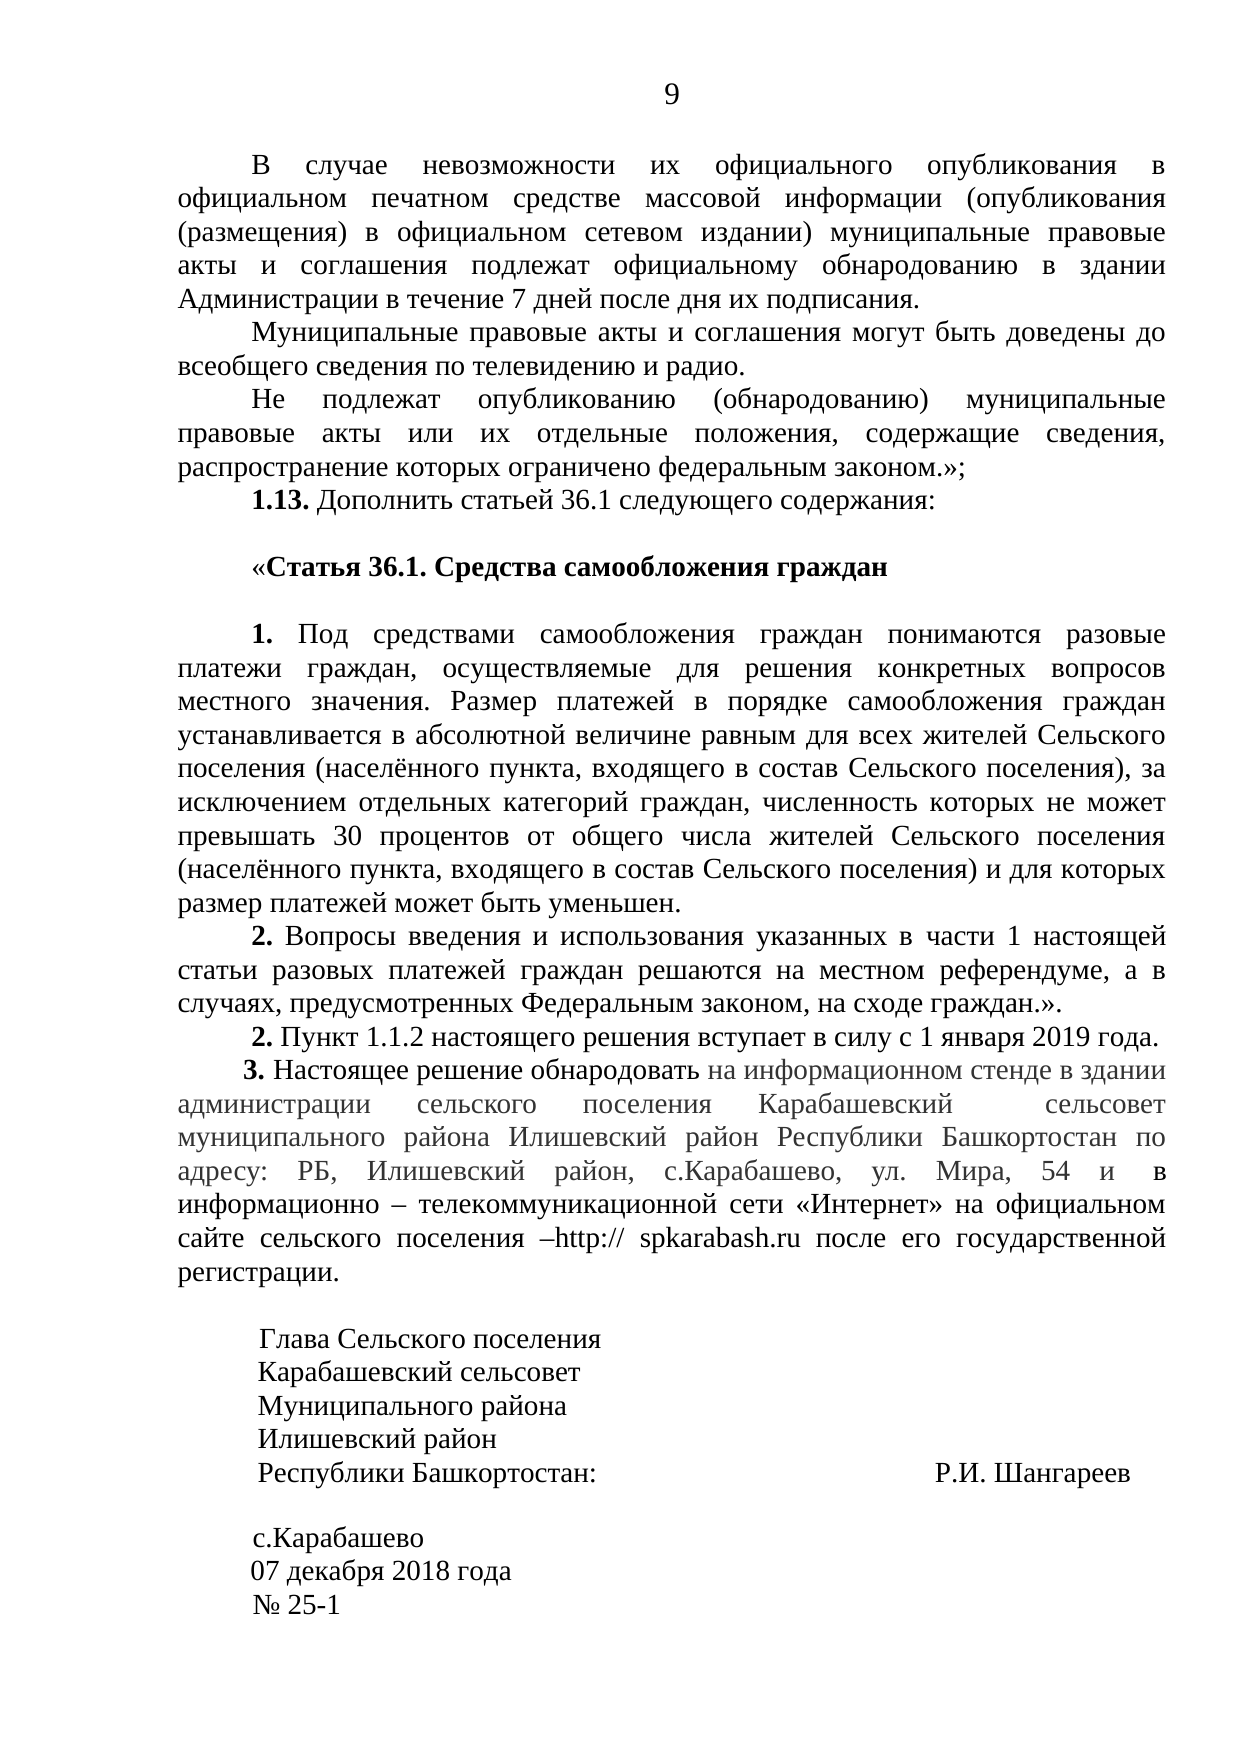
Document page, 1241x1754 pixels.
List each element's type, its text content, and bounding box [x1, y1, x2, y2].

text Республики Башкортостан: Р.И. Шангареев [177, 1455, 1167, 1488]
text 07 декабря 2018 года [177, 1553, 1167, 1587]
text Не подлежат опубликованию (обнародованию) муниципальные правовые акты или их отдельные положения, содержащие сведения, распространение которых ограничено федеральным законом.»; [177, 382, 1167, 482]
text 3. Настоящее решение обнародовать на информационном стенде в здании администрации сельского поселения Карабашевский сельсовет муниципального района Илишевский район Республики Башкортостан по адресу: РБ, Илишевский район, с.Карабашево, ул. Мира, 54 и в информационно – телекоммуникационной сети «Интернет» на официальном сайте сельского поселения –http:// spkarabash.ru после его государственной регистрации. [177, 1052, 1167, 1287]
text 2. Вопросы введения и использования указанных в части 1 настоящей статьи разовых платежей граждан решаются на местном референдуме, а в случаях, предусмотренных Федеральным законом, на сходе граждан.». [177, 918, 1167, 1019]
text В случае невозможности их официального опубликования в официальном печатном средстве массовой информации (опубликования (размещения) в официальном сетевом издании) муниципальные правовые акты и соглашения подлежат официальному обнародованию в здании Администрации в течение 7 дней после дня их подписания. [177, 147, 1167, 314]
text Илишевский район [177, 1421, 1167, 1455]
text Карабашевский сельсовет [177, 1354, 1167, 1388]
text с.Карабашево [177, 1520, 1167, 1553]
text Глава Сельского поселения [177, 1321, 1167, 1354]
text Муниципального района [177, 1388, 1167, 1421]
text Муниципальные правовые акты и соглашения могут быть доведены до всеобщего сведения по телевидению и радио. [177, 314, 1167, 382]
text «Статья 36.1. Средства самообложения граждан [177, 549, 1167, 583]
text 1.13. Дополнить статьей 36.1 следующего содержания: [177, 482, 1167, 516]
text № 25-1 [177, 1587, 1167, 1620]
text 2. Пункт 1.1.2 настоящего решения вступает в силу с 1 января 2019 года. [177, 1019, 1167, 1052]
text 1. Под средствами самообложения граждан понимаются разовые платежи граждан, осуществляемые для решения конкретных вопросов местного значения. Размер платежей в порядке самообложения граждан устанавливается в абсолютной величине равным для всех жителей Сельского поселения (населённого пункта, входящего в состав Сельского поселения), за исключением отдельных категорий граждан, численность которых не может превышать 30 процентов от общего числа жителей Сельского поселения (населённого пункта, входящего в состав Сельского поселения) и для которых размер платежей может быть уменьшен. [177, 616, 1167, 918]
